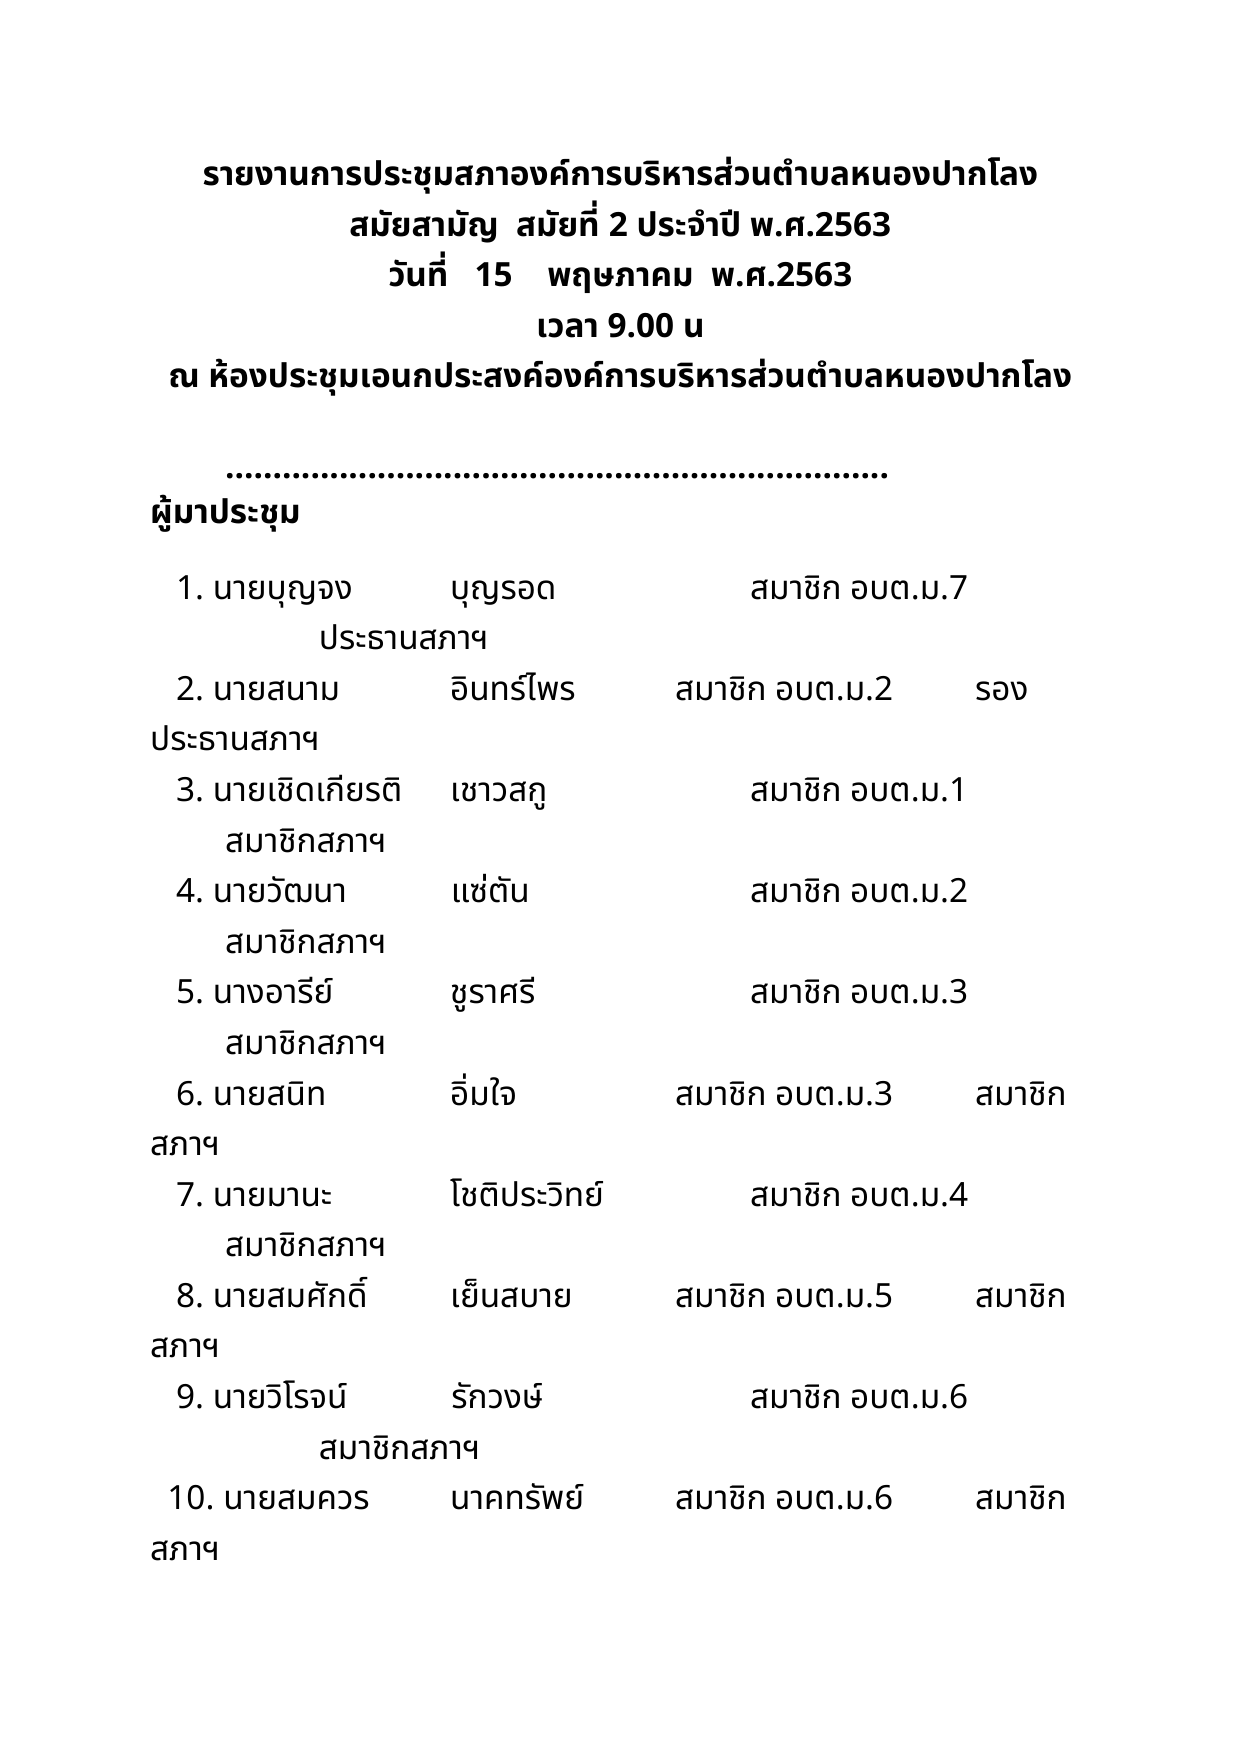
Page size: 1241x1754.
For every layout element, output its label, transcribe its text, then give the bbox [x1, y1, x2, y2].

text 5. นางอารีย์ ชูราศรี สมาชิก อบต.ม.3 สมาชิกสภาฯ [150, 968, 1090, 1069]
text 10. นายสมควร นาคทรัพย์ สมาชิก อบต.ม.6 สมาชิกสภาฯ [150, 1474, 1090, 1575]
text ...................................................................... [150, 403, 1090, 488]
text 4. นายวัฒนา แซ่ตัน สมาชิก อบต.ม.2 สมาชิกสภาฯ [150, 867, 1090, 968]
text รายงานการประชุมสภาองค์การบริหารส่วนตำบลหนองปากโลง [150, 150, 1090, 200]
text 1. นายบุญจง บุญรอด สมาชิก อบต.ม.7 ประธานสภาฯ [150, 563, 1090, 665]
text สมัยสามัญ สมัยที่ 2 ประจำปี พ.ศ.2563 [150, 200, 1090, 251]
text วันที่ 15 พฤษภาคม พ.ศ.2563 [150, 251, 1090, 302]
text 6. นายสนิท อิ่มใจ สมาชิก อบต.ม.3 สมาชิกสภาฯ [150, 1069, 1090, 1171]
text 2. นายสนาม อินทร์ไพร สมาชิก อบต.ม.2 รองประธานสภาฯ [150, 665, 1090, 766]
text 3. นายเชิดเกียรติ เชาวสกู สมาชิก อบต.ม.1 สมาชิกสภาฯ [150, 766, 1090, 867]
text ณ ห้องประชุมเอนกประสงค์องค์การบริหารส่วนตำบลหนองปากโลง [150, 352, 1090, 403]
text 7. นายมานะ โชติประวิทย์ สมาชิก อบต.ม.4 สมาชิกสภาฯ [150, 1171, 1090, 1272]
text 8. นายสมศักดิ์ เย็นสบาย สมาชิก อบต.ม.5 สมาชิกสภาฯ [150, 1272, 1090, 1373]
text เวลา 9.00 น [150, 302, 1090, 352]
text 9. นายวิโรจน์ รักวงษ์ สมาชิก อบต.ม.6 สมาชิกสภาฯ [150, 1373, 1090, 1474]
text ผู้มาประชุม [150, 488, 1090, 538]
